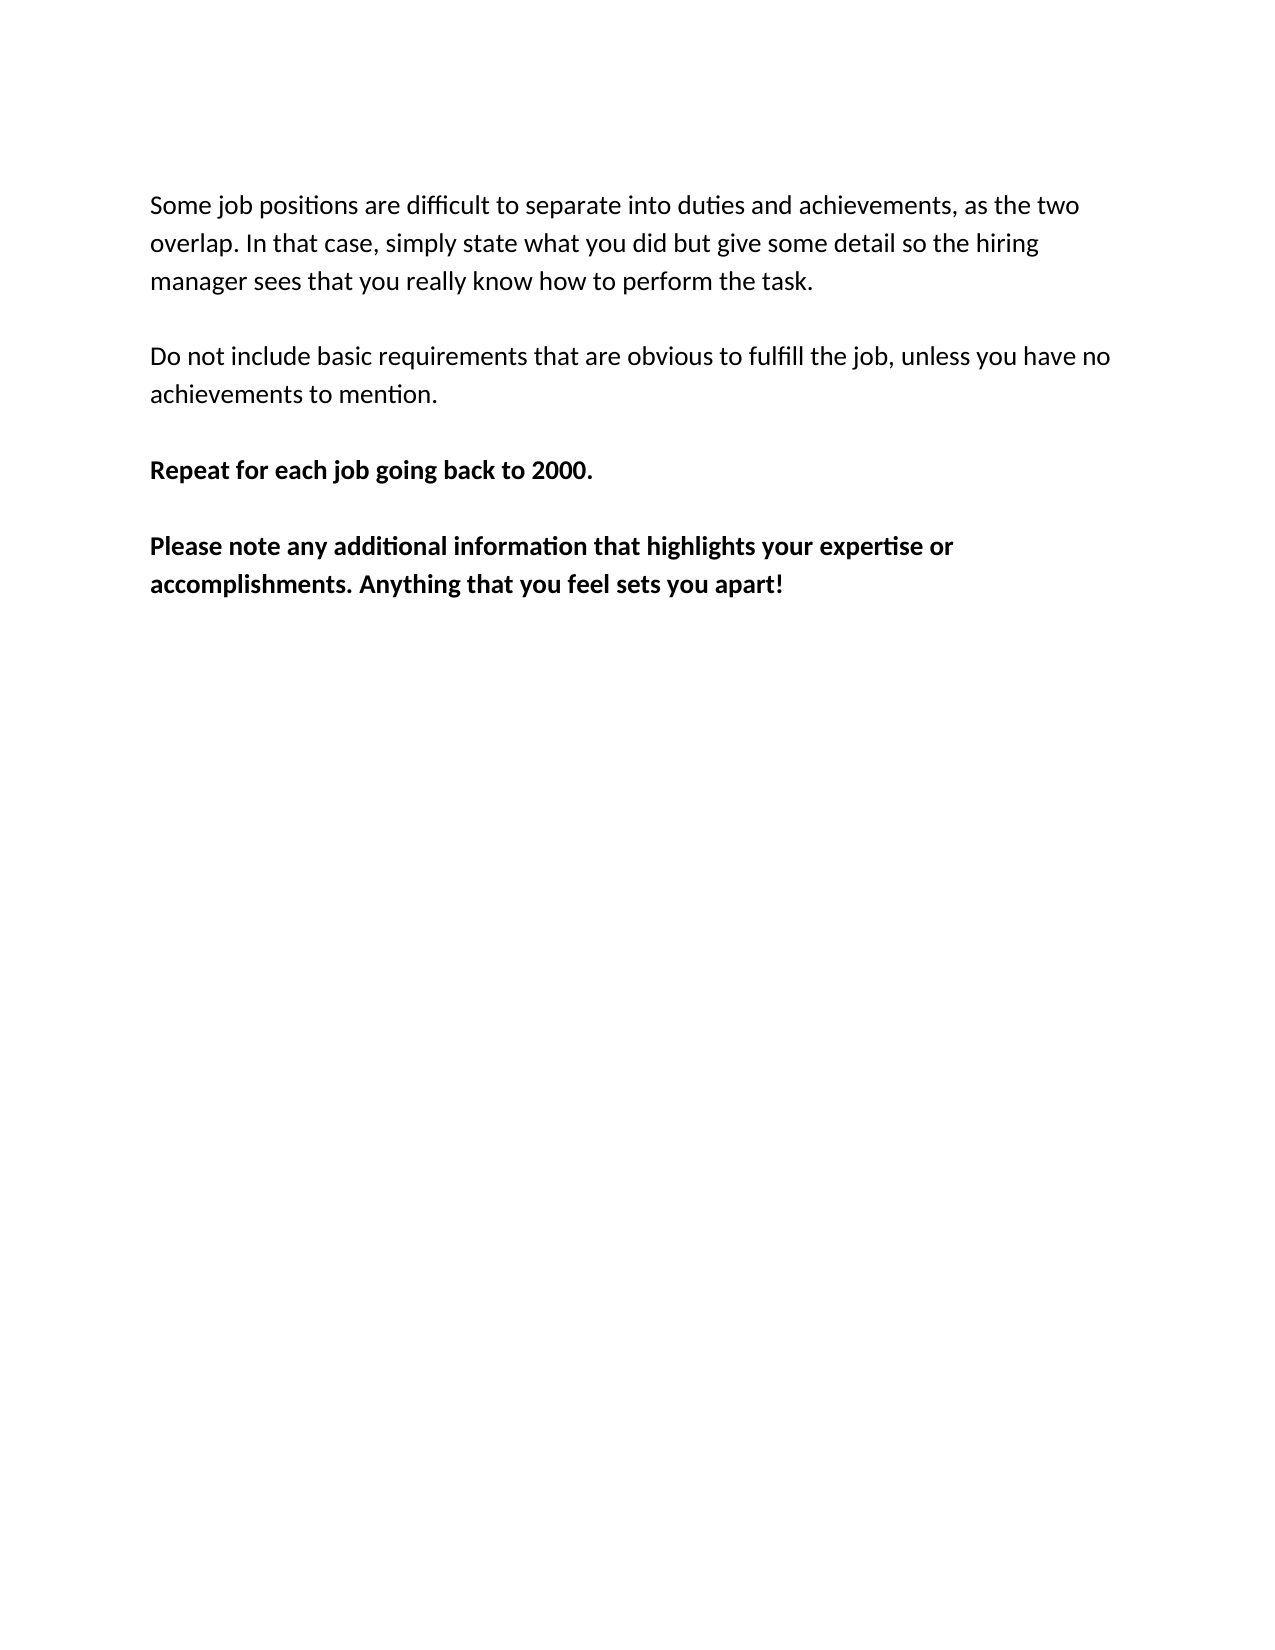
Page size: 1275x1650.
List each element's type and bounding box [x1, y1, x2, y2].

text [150, 150, 1125, 600]
